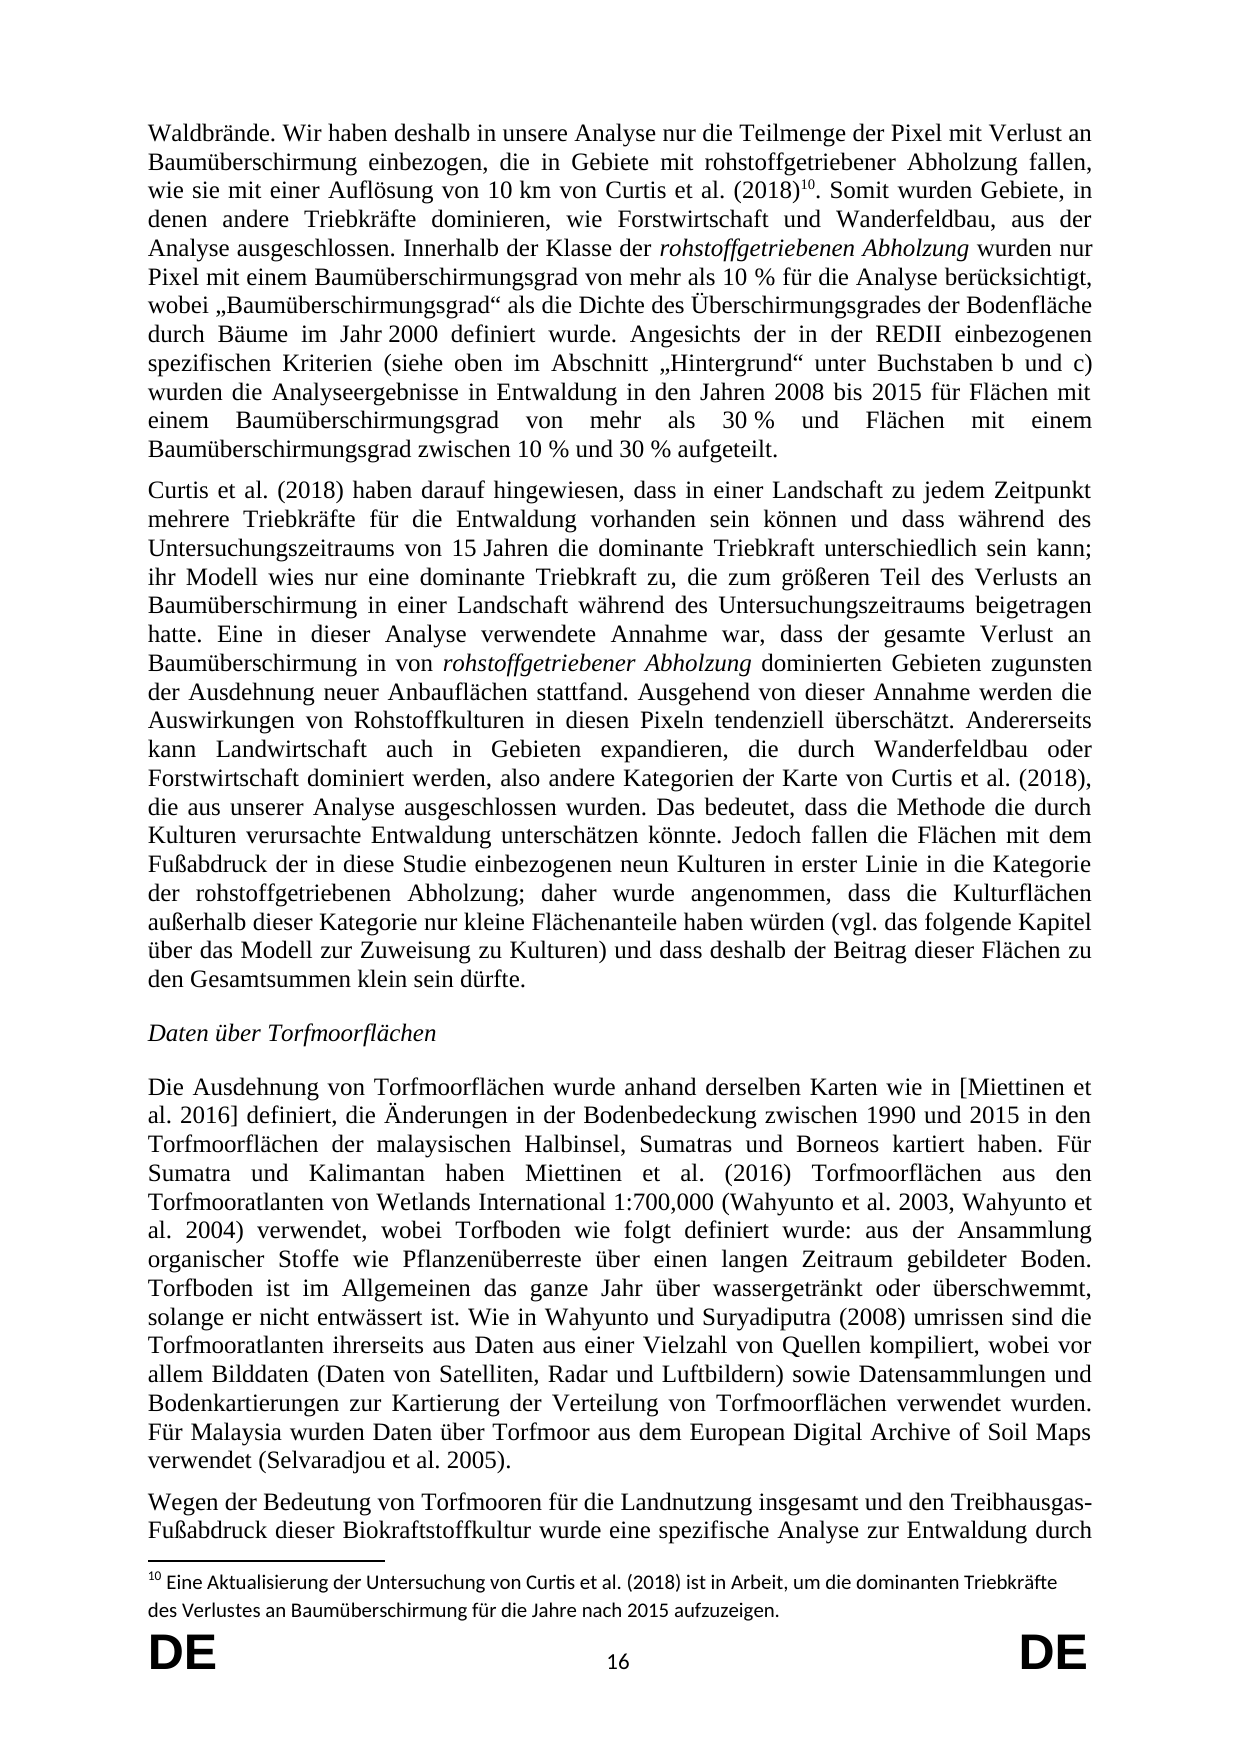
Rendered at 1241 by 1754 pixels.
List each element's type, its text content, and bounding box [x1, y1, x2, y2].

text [148, 1487, 1093, 1544]
text Die Ausdehnung von Torfmoorflächen wurde anhand derselben Karten wie in [Miettinen et al. 2016] definiert, die Änderungen in der Bodenbedeckung zwischen 1990 und 2015 in den Torfmoorflächen der malaysischen Halbinsel, Sumatras und Borneos kartiert haben. Für Sumatra und Kalimantan haben Miettinen et al. (2016) Torfmoorflächen aus den Torfmooratlanten von Wetlands International 1:700,000 (Wahyunto et al. 2003, Wahyunto et al. 2004) verwendet, wobei Torfboden wie folgt definiert wurde: aus der Ansammlung organischer Stoffe wie Pflanzenüberreste über einen langen Zeitraum gebildeter Boden. Torfboden ist im Allgemeinen das ganze Jahr über wassergetränkt oder überschwemmt, solange er nicht entwässert ist. Wie in Wahyunto und Suryadiputra (2008) umrissen sind die Torfmooratlanten ihrerseits aus Daten aus einer Vielzahl von Quellen kompiliert, wobei vor allem Bilddaten (Daten von Satelliten, Radar und Luftbildern) sowie Datensammlungen und Bodenkartierungen zur Kartierung der Verteilung von Torfmoorflächen verwendet wurden. Für Malaysia wurden Daten über Torfmoor aus dem European Digital Archive of Soil Maps verwendet (Selvaradjou et al. 2005). [148, 1072, 1093, 1474]
text Daten über Torfmoorflächen [148, 1018, 1093, 1047]
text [148, 118, 1093, 463]
text Curtis et al. (2018) haben darauf hingewiesen, dass in einer Landschaft zu jedem Zeitpunkt mehrere Triebkräfte für die Entwaldung vorhanden sein können und dass während des Untersuchungszeitraums von 15 Jahren die dominante Triebkraft unterschiedlich sein kann; ihr Modell wies nur eine dominante Triebkraft zu, die zum größeren Teil des Verlusts an Baumüberschirmung in einer Landschaft während des Untersuchungszeitraums beigetragen hatte. Eine in dieser Analyse verwendete Annahme war, dass der gesamte Verlust an Baumüberschirmung in von rohstoffgetriebener Abholzung dominierten Gebieten zugunsten der Ausdehnung neuer Anbauflächen stattfand. Ausgehend von dieser Annahme werden die Auswirkungen von Rohstoffkulturen in diesen Pixeln tendenziell überschätzt. Andererseits kann Landwirtschaft auch in Gebieten expandieren, die durch Wanderfeldbau oder Forstwirtschaft dominiert werden, also andere Kategorien der Karte von Curtis et al. (2018), die aus unserer Analyse ausgeschlossen wurden. Das bedeutet, dass die Methode die durch Kulturen verursachte Entwaldung unterschätzen könnte. Jedoch fallen die Flächen mit dem Fußabdruck der in diese Studie einbezogenen neun Kulturen in erster Linie in die Kategorie der rohstoffgetriebenen Abholzung; daher wurde angenommen, dass die Kulturflächen außerhalb dieser Kategorie nur kleine Flächenanteile haben würden (vgl. das folgende Kapitel über das Modell zur Zuweisung zu Kulturen) und dass deshalb der Beitrag dieser Flächen zu den Gesamtsummen klein sein dürfte. [148, 476, 1093, 993]
